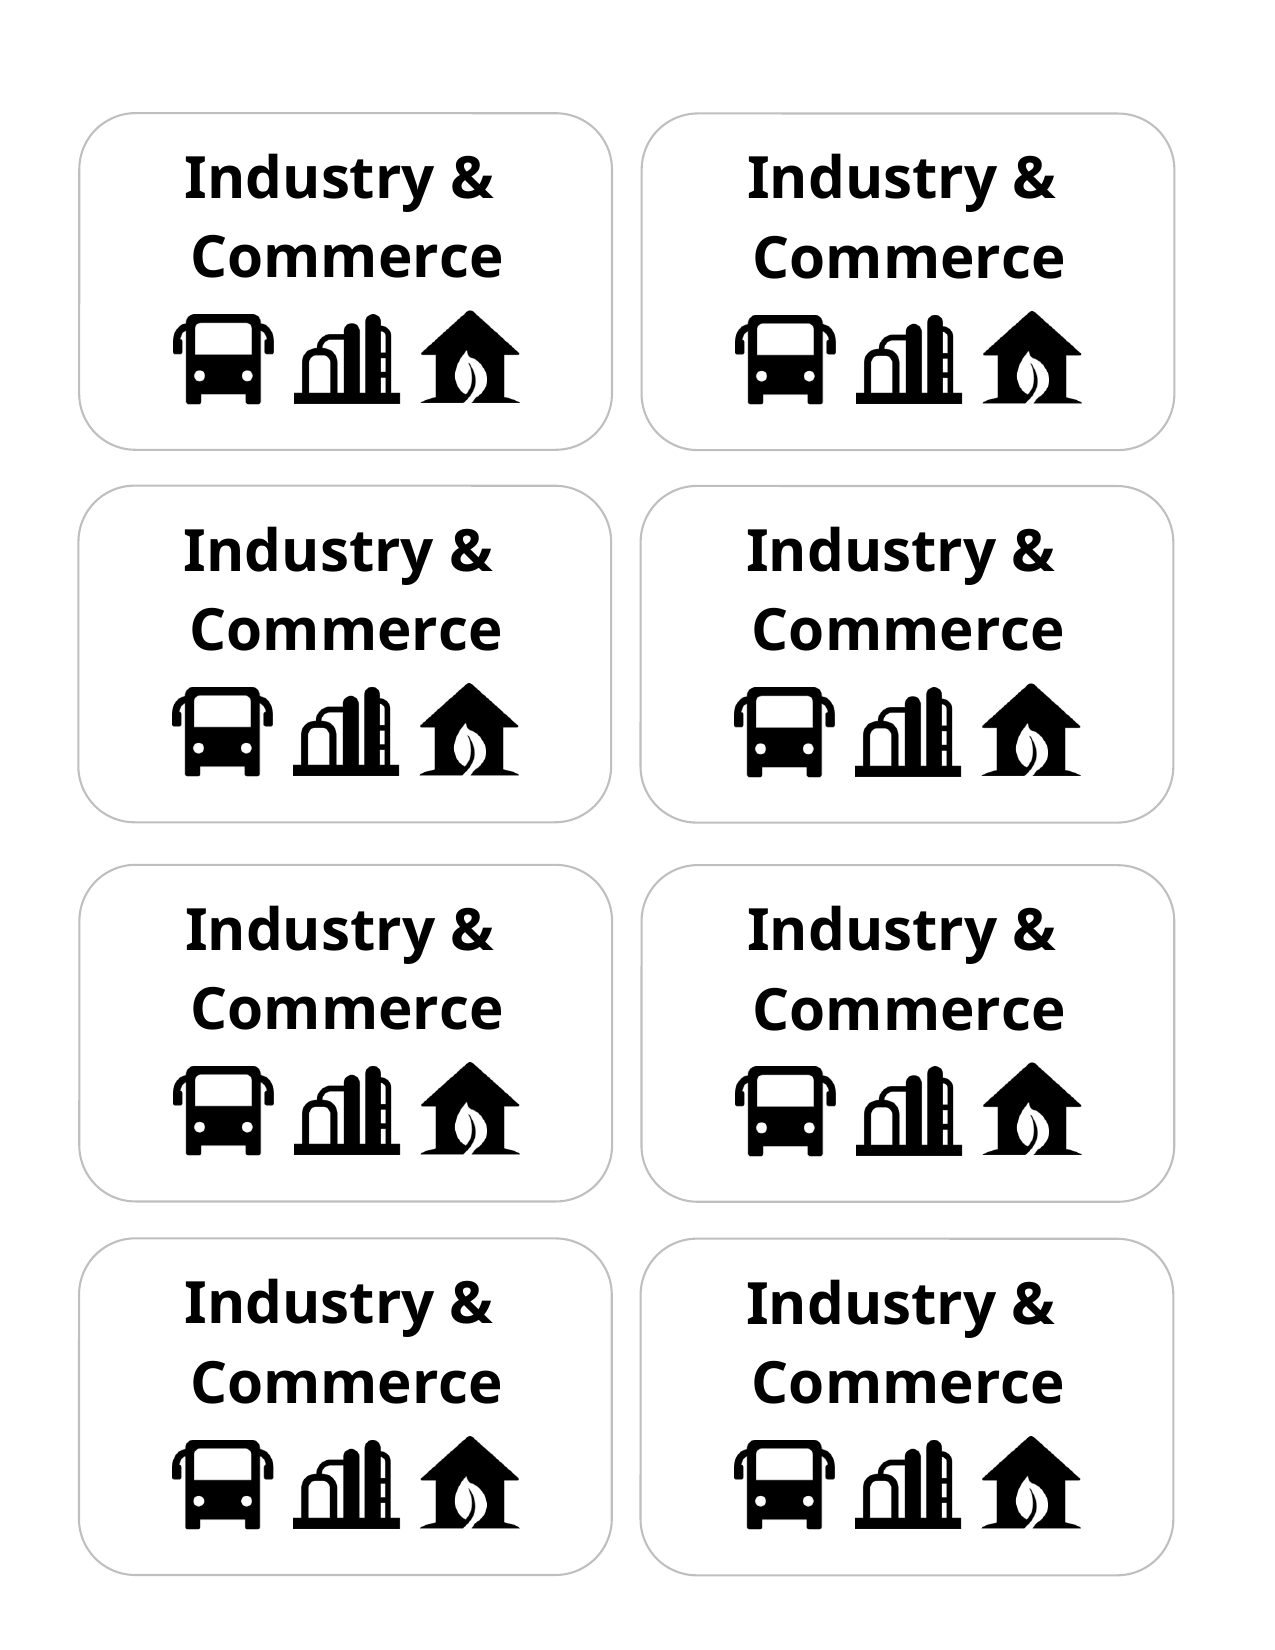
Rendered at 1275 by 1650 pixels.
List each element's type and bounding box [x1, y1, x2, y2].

picture [164, 1046, 530, 1162]
picture [726, 295, 1092, 411]
picture [163, 667, 529, 783]
picture [725, 1420, 1091, 1536]
picture [725, 667, 1091, 784]
picture [163, 1420, 530, 1536]
picture [164, 295, 530, 411]
picture [726, 1047, 1092, 1163]
